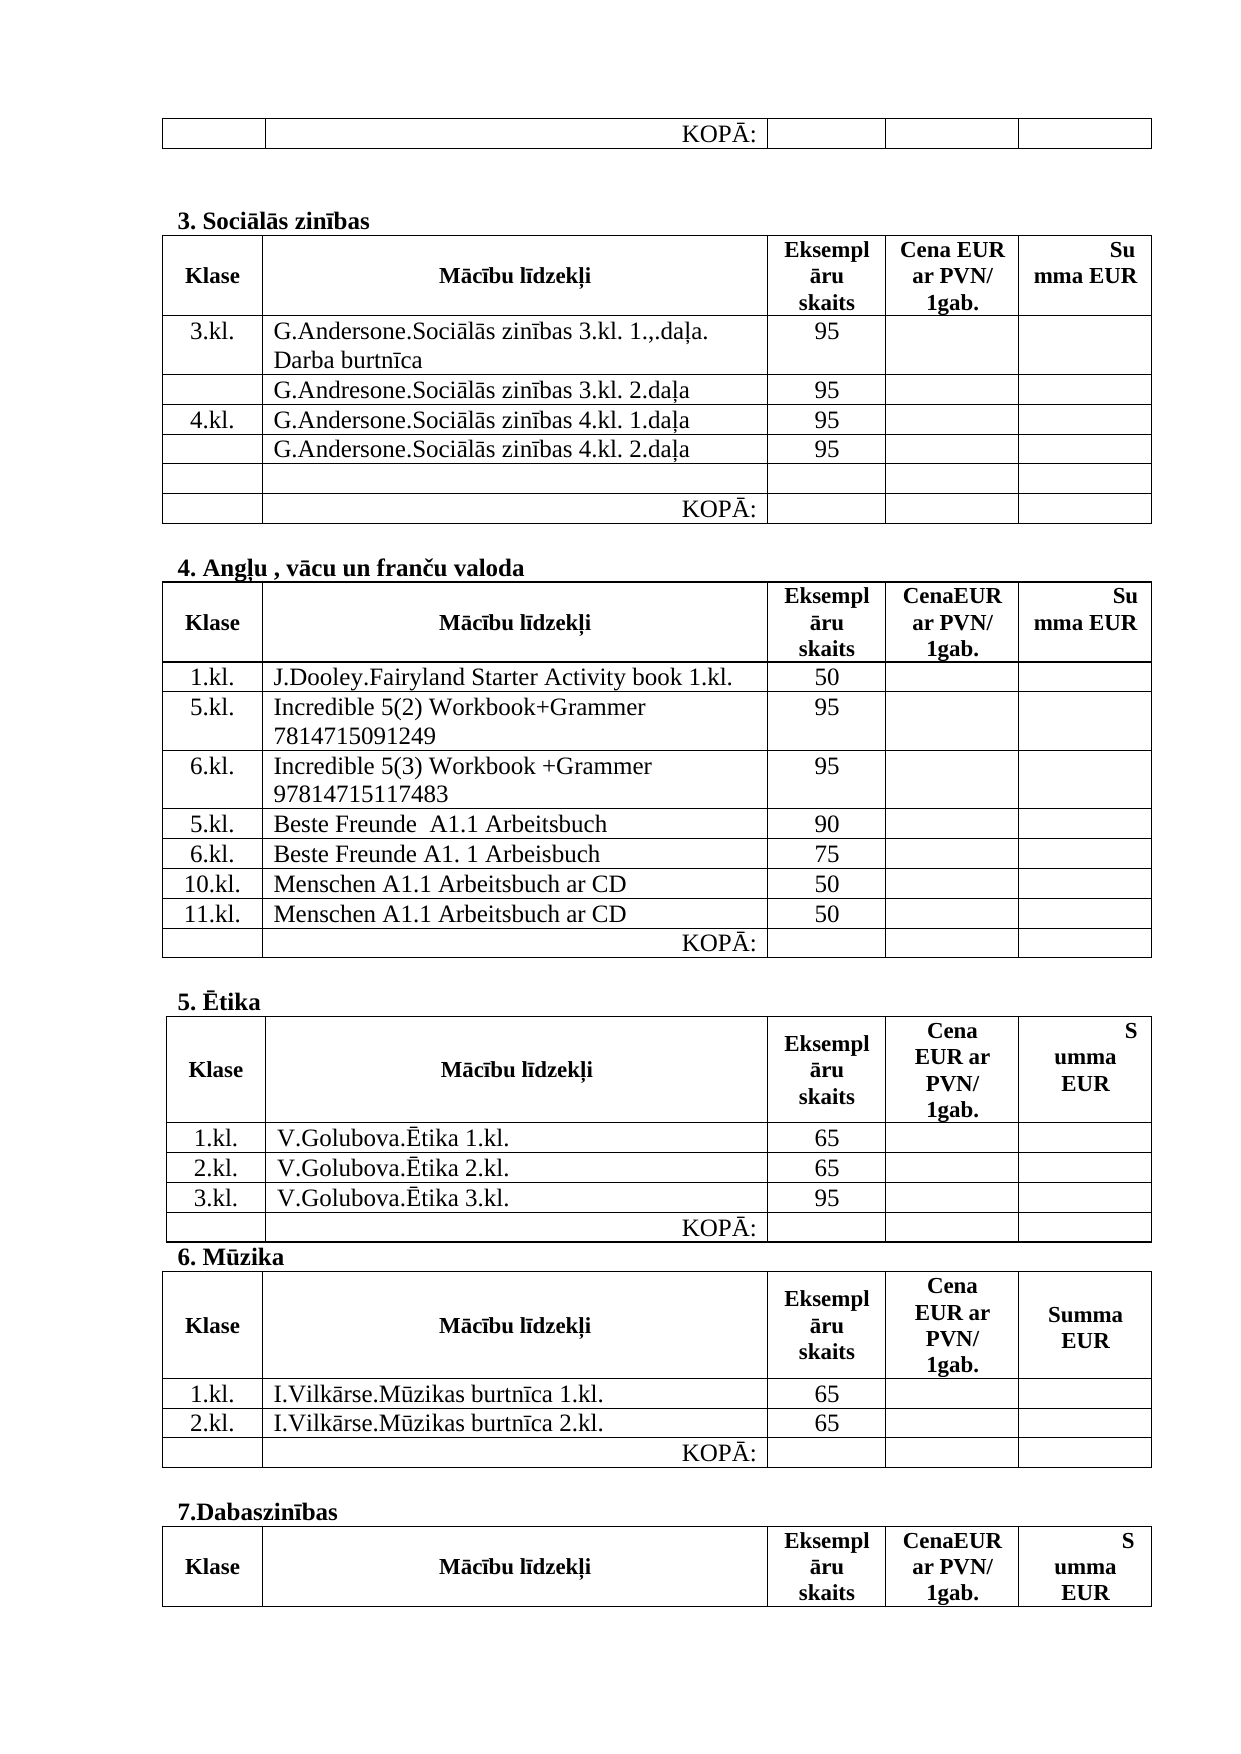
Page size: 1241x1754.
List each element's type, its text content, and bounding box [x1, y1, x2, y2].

table_cell [886, 899, 1018, 927]
table_cell 4.kl. [163, 405, 262, 433]
table_header Eksemplāru skaits [768, 1527, 885, 1606]
table_cell G.Andersone.Sociālās zinības 4.kl. 2.daļa [263, 435, 767, 463]
table_cell J.Dooley.Fairyland Starter Activity book 1.kl. [263, 663, 767, 691]
table_cell [886, 809, 1018, 838]
table_cell 11.kl. [163, 899, 262, 927]
table_cell [886, 464, 1018, 493]
table_cell 2.kl. [163, 1409, 262, 1437]
table_cell [163, 375, 262, 404]
table_cell 95 [768, 692, 885, 750]
table_header Eksemplāru skaits [768, 1272, 885, 1378]
table_cell [263, 464, 767, 493]
table_cell G.Andersone.Sociālās zinības 4.kl. 1.daļa [263, 405, 767, 433]
table_cell 65 [768, 1153, 885, 1182]
table_cell [768, 1438, 885, 1467]
table_cell 65 [768, 1123, 885, 1152]
table_cell [163, 494, 262, 523]
table_header Klase [163, 236, 262, 315]
table_cell Incredible 5(3) Workbook +Grammer 97814715117483 [263, 751, 767, 808]
text 7.Dabaszinības [177, 1497, 1152, 1526]
table_cell 5.kl. [163, 809, 262, 838]
table_cell 6.kl. [163, 839, 262, 868]
table_cell KOPĀ: [266, 119, 767, 148]
table_cell 5.kl. [163, 692, 262, 750]
table_cell [1019, 1409, 1151, 1437]
table_header Mācību līdzekļi [263, 1272, 767, 1378]
table_cell [886, 1213, 1018, 1241]
table_cell 50 [768, 663, 885, 691]
table_cell 1.kl. [163, 1379, 262, 1407]
table_header Eksemplāru skaits [768, 236, 885, 315]
table_cell [1019, 1153, 1151, 1182]
table_cell 65 [768, 1379, 885, 1407]
table_cell [886, 869, 1018, 898]
table_cell G.Andresone.Sociālās zinības 3.kl. 2.daļa [263, 375, 767, 404]
table_cell Menschen A1.1 Arbeitsbuch ar CD [263, 899, 767, 927]
table_cell 2.kl. [167, 1153, 265, 1182]
table_cell 65 [768, 1409, 885, 1437]
text 6. Mūzika [177, 1243, 1152, 1271]
table_cell 50 [768, 869, 885, 898]
table_cell [768, 929, 885, 957]
table_cell [886, 751, 1018, 808]
table_header Summa EUR [1019, 236, 1151, 315]
table_cell [886, 1123, 1018, 1152]
table_cell 95 [768, 1183, 885, 1212]
table_header Mācību līdzekļi [263, 1527, 767, 1606]
table_header Eksemplāru skaits [768, 583, 885, 661]
table_header Cena EUR ar PVN/ 1gab. [886, 1272, 1018, 1378]
table_cell [886, 1379, 1018, 1407]
table_cell 1.kl. [163, 663, 262, 691]
table_cell 95 [768, 405, 885, 433]
table_cell KOPĀ: [263, 494, 767, 523]
table_header CenaEURar PVN/ 1gab. [886, 583, 1018, 661]
table_cell [768, 464, 885, 493]
table_cell [886, 316, 1018, 374]
table_cell [768, 119, 885, 148]
table_cell [886, 692, 1018, 750]
table_cell [886, 1438, 1018, 1467]
text 3. Sociālās zinības [177, 206, 1152, 235]
table_cell [1019, 405, 1151, 433]
table_cell 6.kl. [163, 751, 262, 808]
table_cell [1019, 1438, 1151, 1467]
text 4. Angļu , vācu un franču valoda [177, 553, 1152, 581]
table_cell [886, 929, 1018, 957]
table_cell [1019, 1213, 1151, 1241]
table_cell 3.kl. [163, 316, 262, 374]
table_cell [1019, 375, 1151, 404]
table_cell [163, 1438, 262, 1467]
table_header Cena EUR ar PVN/ 1gab. [886, 236, 1018, 315]
table_header Klase [163, 1527, 262, 1606]
table_cell 10.kl. [163, 869, 262, 898]
table_cell 3.kl. [167, 1183, 265, 1212]
table_cell 95 [768, 316, 885, 374]
table_cell [886, 405, 1018, 433]
text 5. Ētika [177, 987, 1152, 1016]
table_cell [163, 464, 262, 493]
table_cell Incredible 5(2) Workbook+Grammer 7814715091249 [263, 692, 767, 750]
table_cell [1019, 751, 1151, 808]
table_cell [1019, 464, 1151, 493]
table_cell KOPĀ: [263, 929, 767, 957]
table_cell 75 [768, 839, 885, 868]
table_cell [1019, 809, 1151, 838]
table_header Mācību līdzekļi [263, 236, 767, 315]
table_cell 1.kl. [167, 1123, 265, 1152]
table_cell [886, 119, 1018, 148]
table_cell V.Golubova.Ētika 3.kl. [266, 1183, 767, 1212]
table_cell 95 [768, 375, 885, 404]
table_cell 95 [768, 435, 885, 463]
table_cell [1019, 692, 1151, 750]
table_cell [1019, 1379, 1151, 1407]
table_header Summa EUR [1019, 1527, 1151, 1606]
table_header Mācību līdzekļi [263, 583, 767, 661]
table_header Klase [163, 583, 262, 661]
table_cell [886, 435, 1018, 463]
table_header Summa EUR [1019, 583, 1151, 661]
table_cell 90 [768, 809, 885, 838]
table_cell [886, 839, 1018, 868]
table_cell [1019, 435, 1151, 463]
table_cell V.Golubova.Ētika 2.kl. [266, 1153, 767, 1182]
table_cell [886, 494, 1018, 523]
table_cell [1019, 663, 1151, 691]
table_cell [1019, 899, 1151, 927]
table_cell [163, 929, 262, 957]
table_cell [1019, 1183, 1151, 1212]
table_header Klase [167, 1017, 265, 1122]
table_cell 95 [768, 751, 885, 808]
table_cell [1019, 494, 1151, 523]
table_header Summa EUR [1019, 1017, 1151, 1122]
table_cell [1019, 869, 1151, 898]
table_cell [1019, 1123, 1151, 1152]
table_cell [1019, 316, 1151, 374]
table_cell Beste Freunde A1. 1 Arbeisbuch [263, 839, 767, 868]
table_header Summa EUR [1019, 1272, 1151, 1378]
table_cell KOPĀ: [263, 1438, 767, 1467]
table_cell I.Vilkārse.Mūzikas burtnīca 1.kl. [263, 1379, 767, 1407]
table_cell [886, 375, 1018, 404]
table_cell [886, 1409, 1018, 1437]
table_cell [886, 1153, 1018, 1182]
table_cell Beste Freunde A1.1 Arbeitsbuch [263, 809, 767, 838]
table_cell Menschen A1.1 Arbeitsbuch ar CD [263, 869, 767, 898]
table_cell [1019, 929, 1151, 957]
table_cell I.Vilkārse.Mūzikas burtnīca 2.kl. [263, 1409, 767, 1437]
table_header Mācību līdzekļi [266, 1017, 767, 1122]
table_cell G.Andersone.Sociālās zinības 3.kl. 1.,.daļa. Darba burtnīca [263, 316, 767, 374]
table_cell [1019, 839, 1151, 868]
table_cell [886, 663, 1018, 691]
table_header Eksemplāru skaits [768, 1017, 885, 1122]
table_cell 50 [768, 899, 885, 927]
table_header Klase [163, 1272, 262, 1378]
table_cell [768, 1213, 885, 1241]
table_cell V.Golubova.Ētika 1.kl. [266, 1123, 767, 1152]
table_cell [768, 494, 885, 523]
table_cell [886, 1183, 1018, 1212]
table_cell KOPĀ: [266, 1213, 767, 1241]
table_header CenaEUR ar PVN/ 1gab. [886, 1527, 1018, 1606]
table_cell [163, 435, 262, 463]
table_cell [167, 1213, 265, 1241]
table_cell [163, 119, 265, 148]
table_header Cena EUR ar PVN/ 1gab. [886, 1017, 1018, 1122]
table_cell [1019, 119, 1151, 148]
